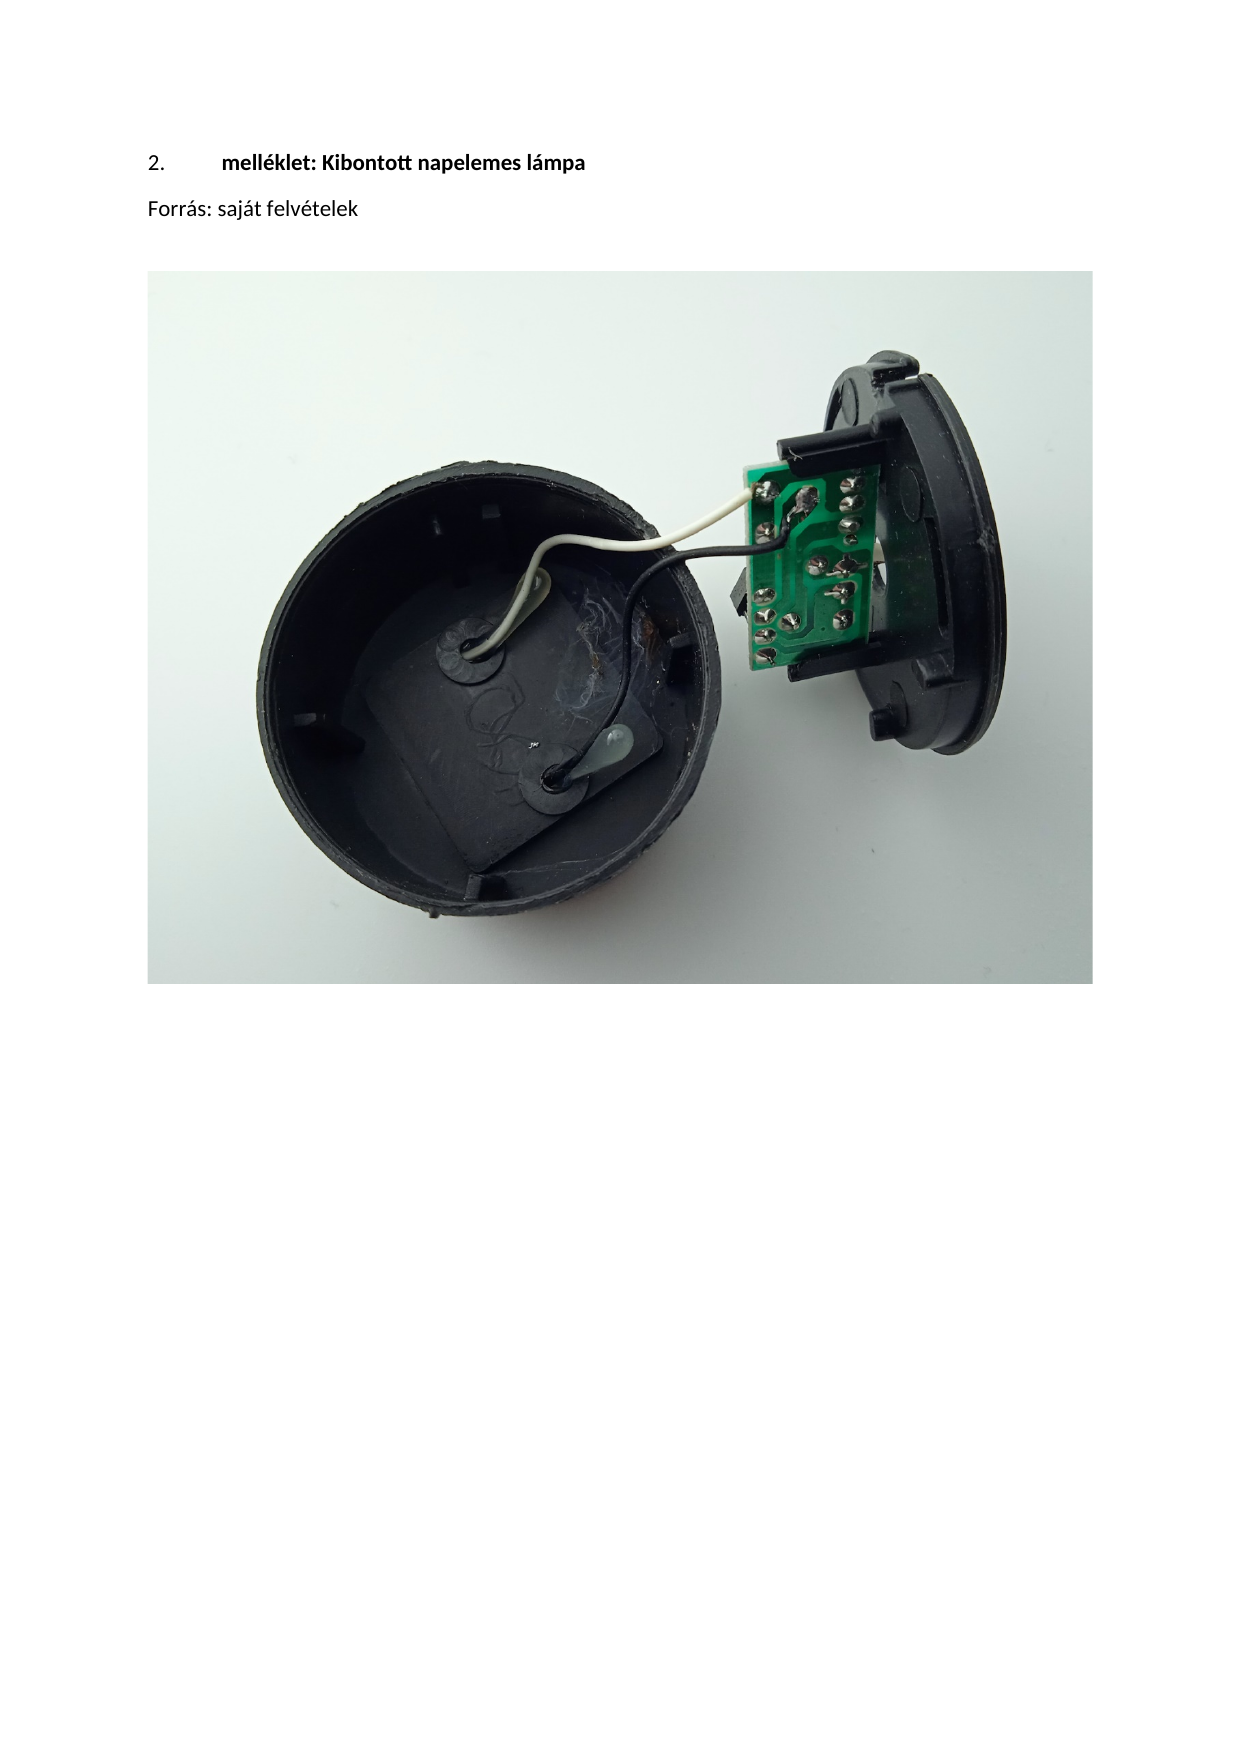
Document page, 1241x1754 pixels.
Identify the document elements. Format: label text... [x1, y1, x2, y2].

picture [147, 271, 1093, 984]
text Forrás: saját felvételek [148, 194, 1093, 222]
text 2. melléklet: Kibontott napelemes lámpa [148, 148, 1093, 176]
